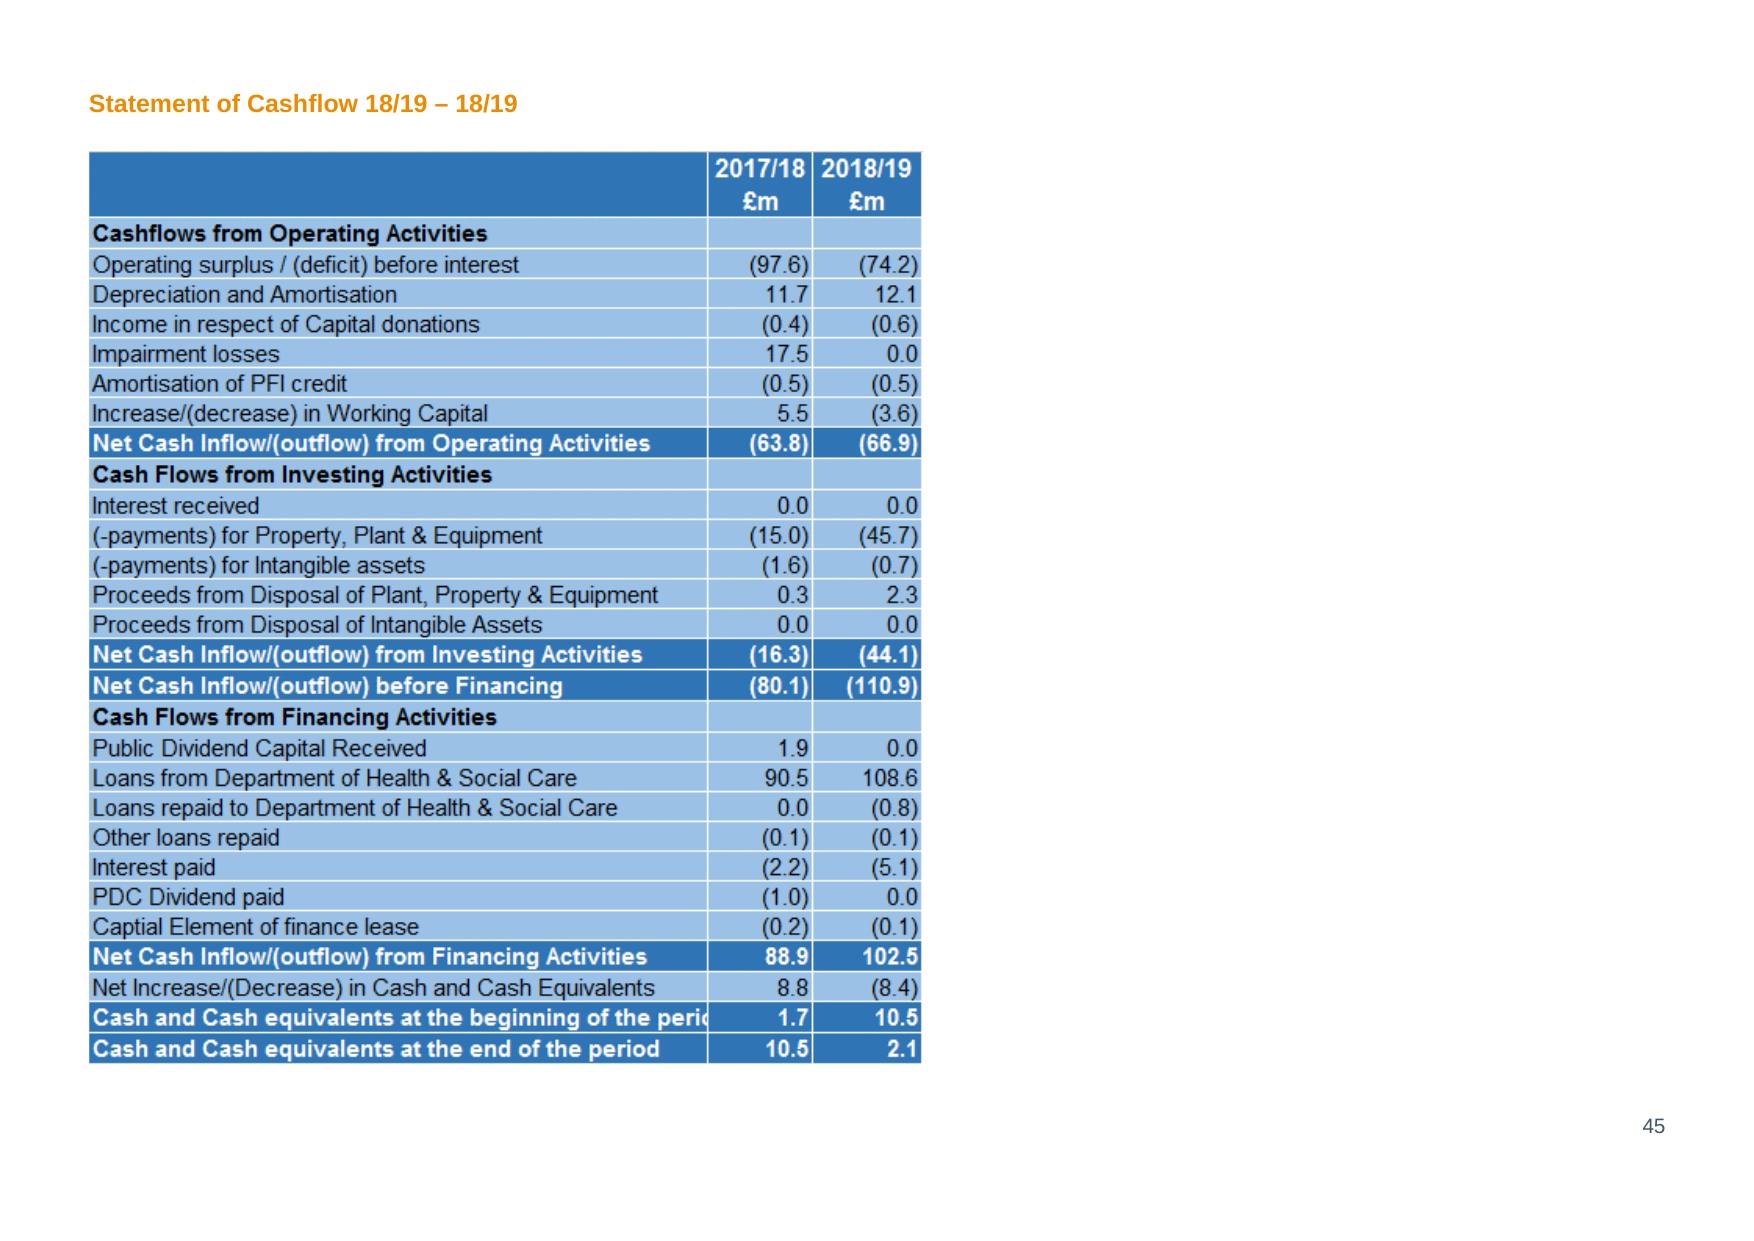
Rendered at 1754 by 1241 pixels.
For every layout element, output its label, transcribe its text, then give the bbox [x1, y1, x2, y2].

text Statement of Cashflow 18/19 – 18/19 [89, 89, 1665, 117]
picture [88, 151, 923, 1065]
